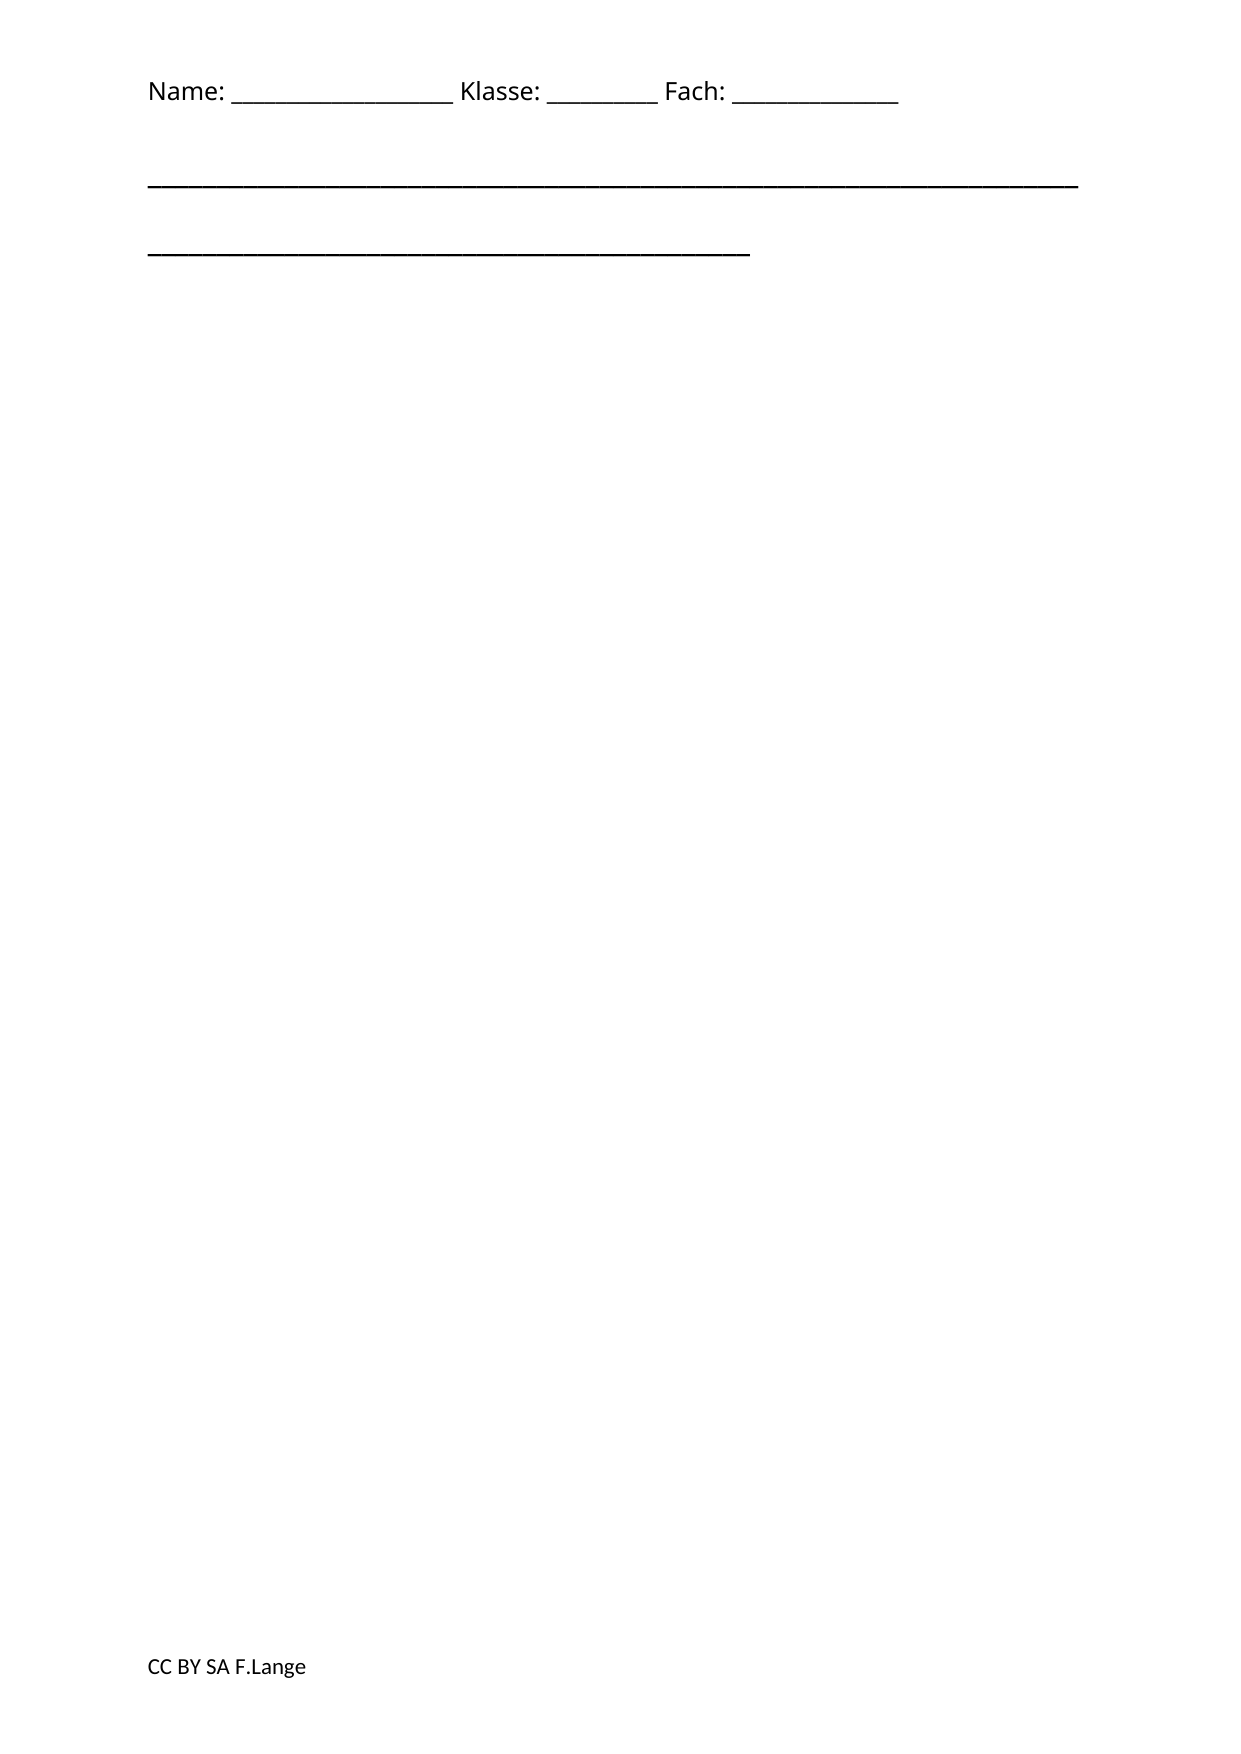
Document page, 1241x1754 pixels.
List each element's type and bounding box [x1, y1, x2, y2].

text [148, 148, 1093, 261]
